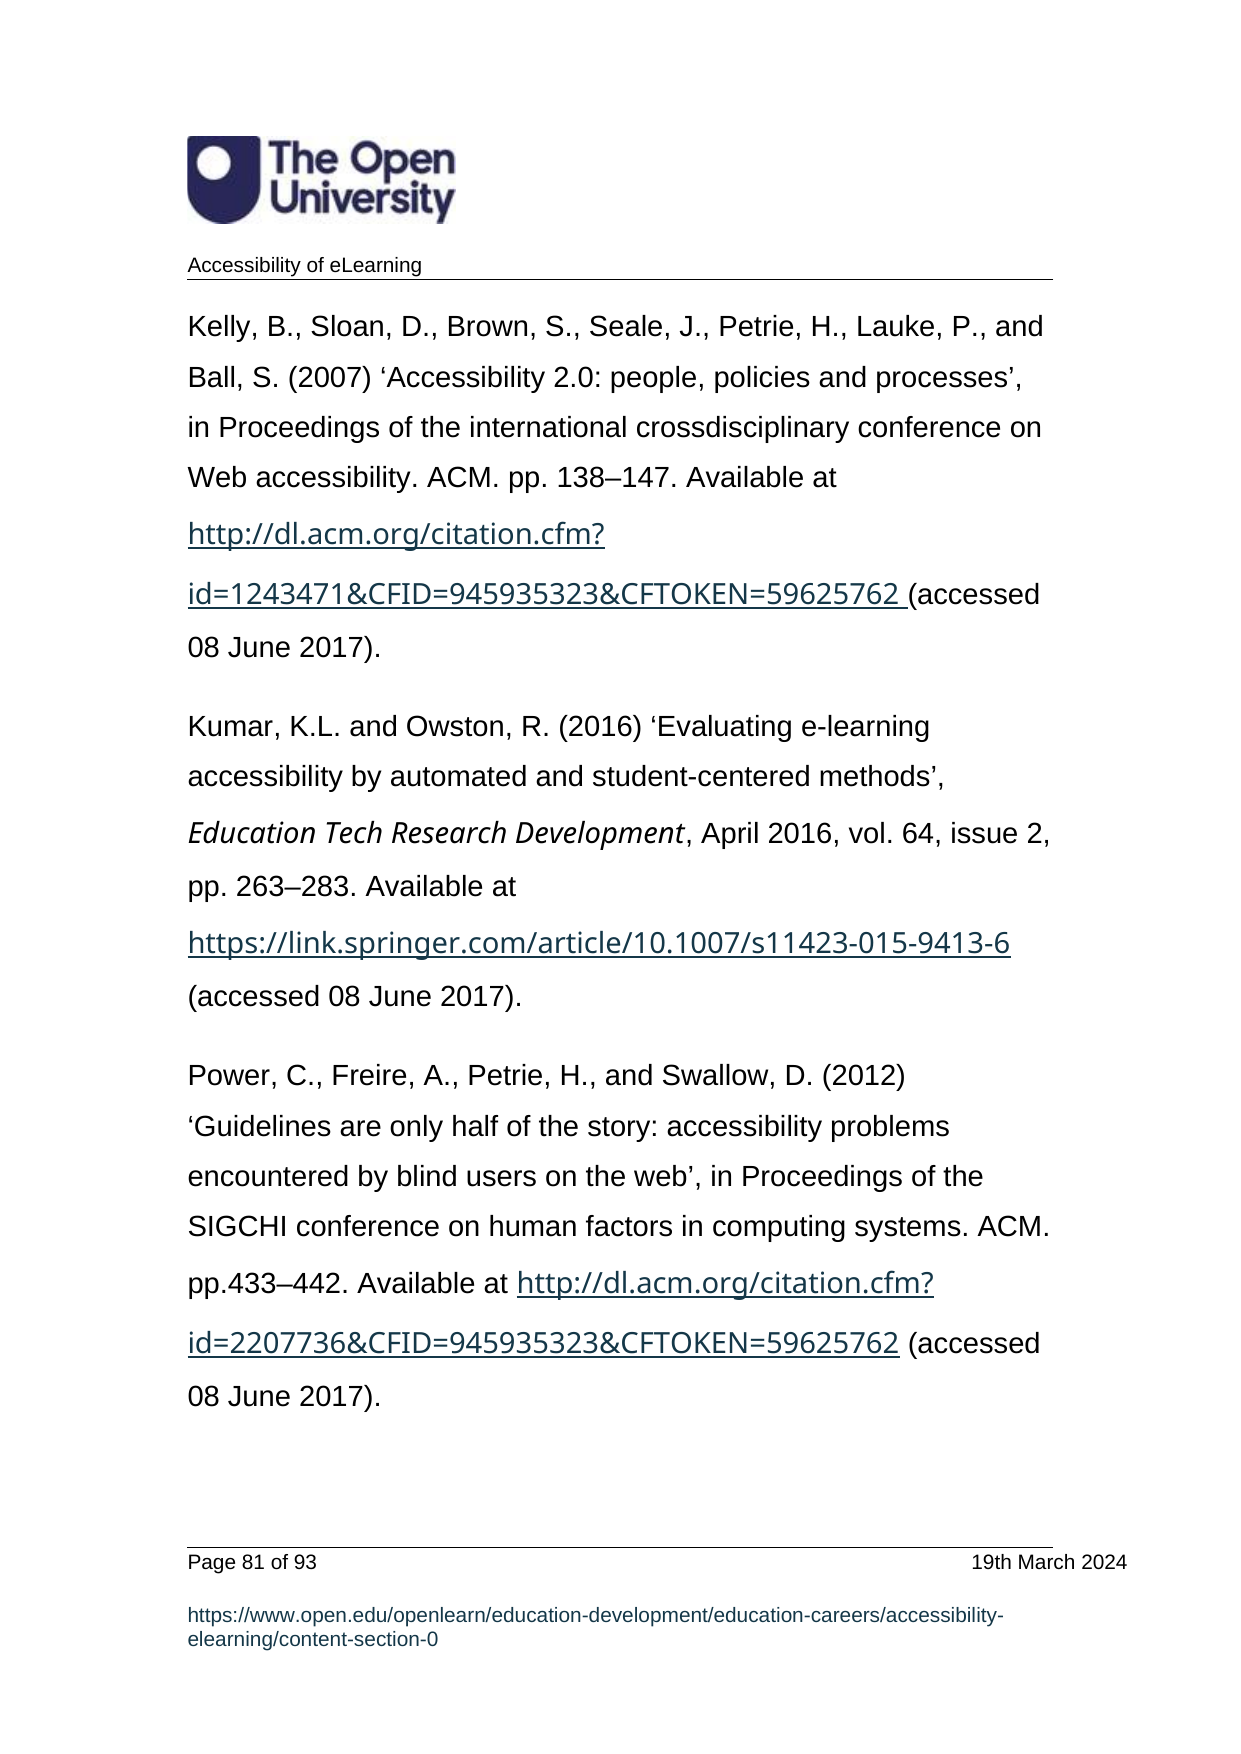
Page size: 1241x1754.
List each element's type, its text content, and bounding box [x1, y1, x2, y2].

text Power, C., Freire, A., Petrie, H., and Swallow, D. (2012) ‘Guidelines are only half of the story: accessibility problems encountered by blind users on the web’, in Proceedings of the SIGCHI conference on human factors in computing systems. ACM. pp.433–442. Available at http://dl.acm.org/citation.cfm?id=2207736&CFID=945935323&CFTOKEN=59625762 (accessed 08 June 2017). [187, 1058, 1053, 1412]
picture [187, 136, 456, 224]
text Kumar, K.L. and Owston, R. (2016) ‘Evaluating e-learning accessibility by automated and student-centered methods’, Education Tech Research Development, April 2016, vol. 64, issue 2, pp. 263–283. Available at https://link.springer.com/article/10.1007/s11423-015-9413-6 (accessed 08 June 2017). [187, 709, 1053, 1012]
text Kelly, B., Sloan, D., Brown, S., Seale, J., Petrie, H., Lauke, P., and Ball, S. (2007) ‘Accessibility 2.0: people, policies and processes’, in Proceedings of the international crossdisciplinary conference on Web accessibility. ACM. pp. 138–147. Available at http://dl.acm.org/citation.cfm?id=1243471&CFID=945935323&CFTOKEN=59625762 (accessed 08 June 2017). [187, 309, 1053, 663]
